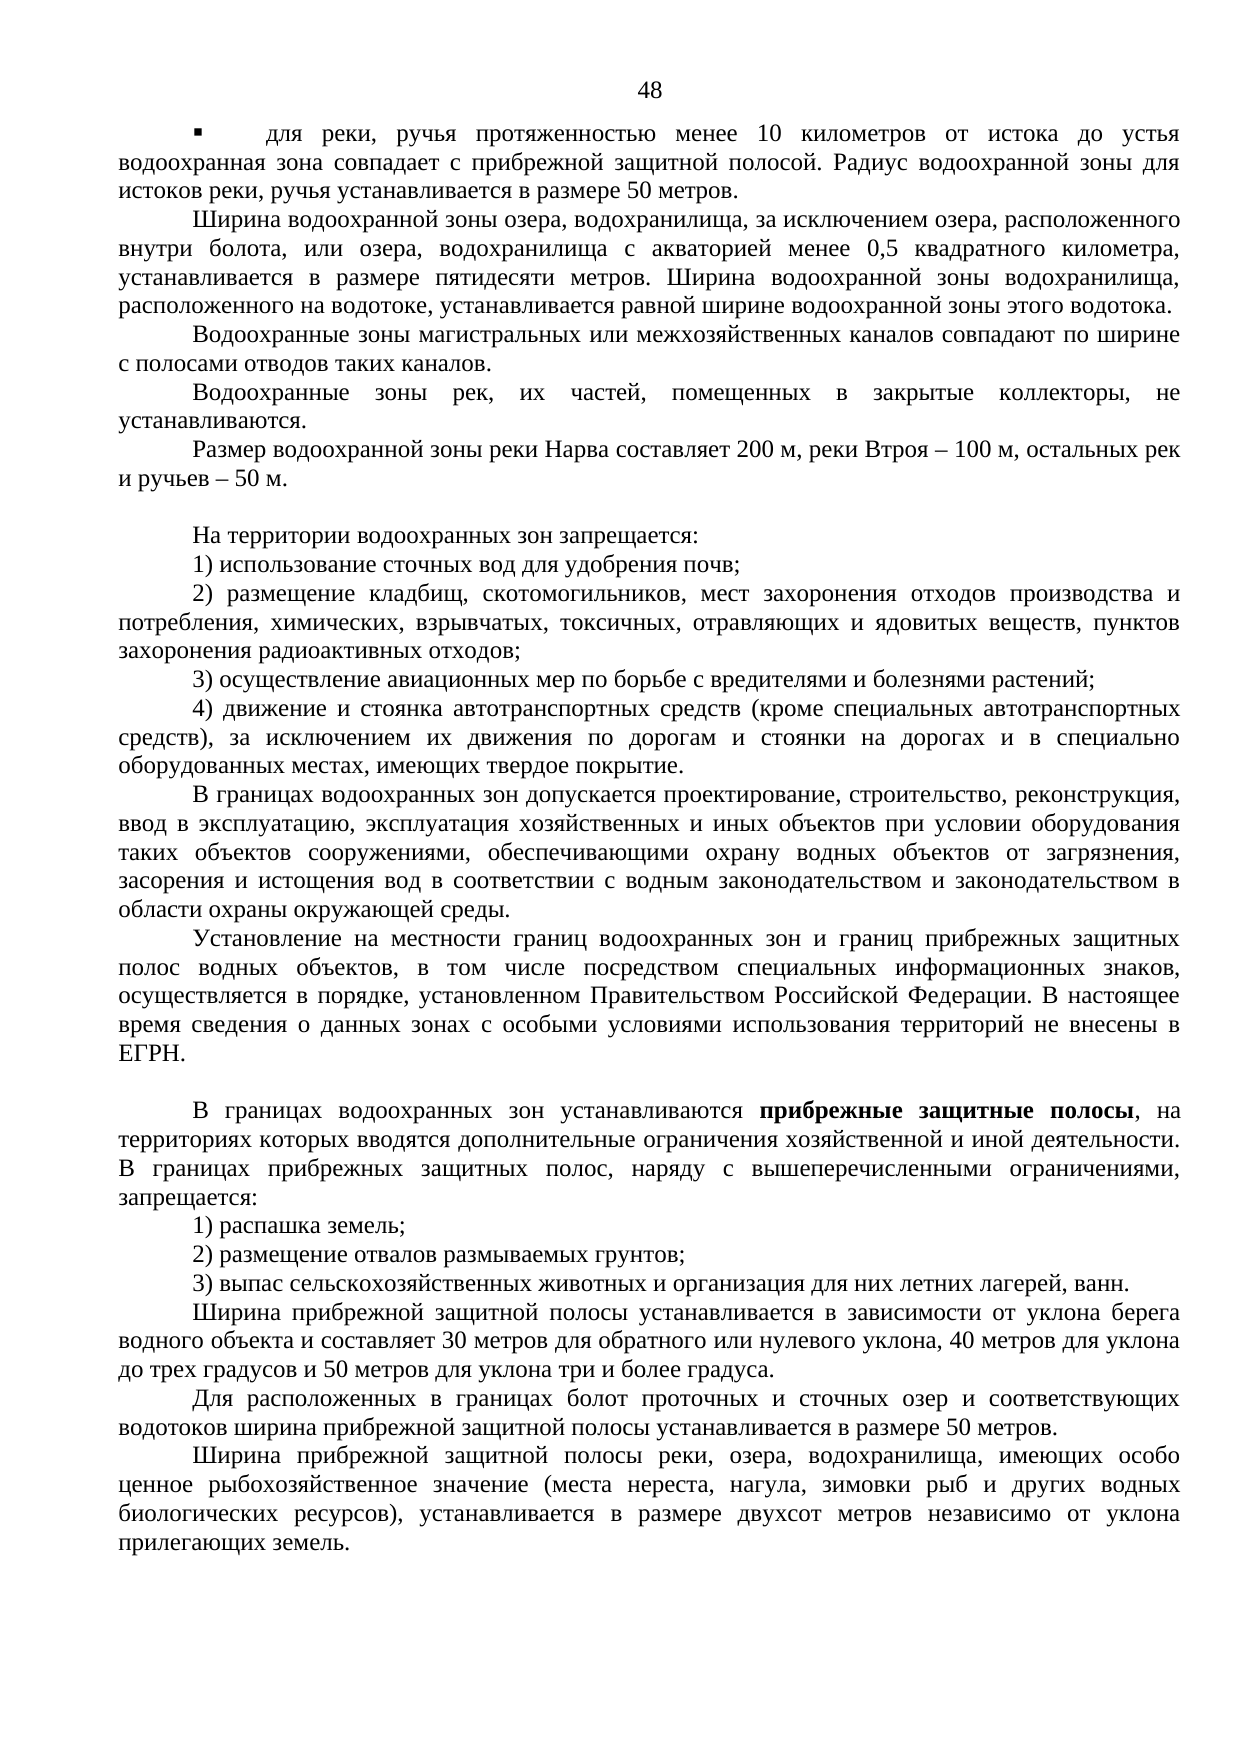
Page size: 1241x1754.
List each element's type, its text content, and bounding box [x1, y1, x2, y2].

text Размер водоохранной зоны реки Нарва составляет 200 м, реки Втроя – 100 м, остальных рек и ручьев – 50 м. [118, 434, 1181, 492]
text Для расположенных в границах болот проточных и сточных озер и соответствующих водотоков ширина прибрежной защитной полосы устанавливается в размере 50 метров. [118, 1383, 1181, 1441]
text В границах водоохранных зон допускается проектирование, строительство, реконструкция, ввод в эксплуатацию, эксплуатация хозяйственных и иных объектов при условии оборудования таких объектов сооружениями, обеспечивающими охрану водных объектов от загрязнения, засорения и истощения вод в соответствии с водным законодательством и законодательством в области охраны окружающей среды. [118, 779, 1181, 923]
text В границах водоохранных зон устанавливаются прибрежные защитные полосы, на территориях которых вводятся дополнительные ограничения хозяйственной и иной деятельности. В границах прибрежных защитных полос, наряду с вышеперечисленными ограничениями, запрещается: [118, 1096, 1181, 1211]
text Ширина водоохранной зоны озера, водохранилища, за исключением озера, расположенного внутри болота, или озера, водохранилища с акваторией менее 0,5 квадратного километра, устанавливается в размере пятидесяти метров. Ширина водоохранной зоны водохранилища, расположенного на водотоке, устанавливается равной ширине водоохранной зоны этого водотока. [118, 204, 1181, 319]
list для реки, ручья протяженностью менее 10 километров от истока до устья водоохранная зона совпадает с прибрежной защитной полосой. Радиус водоохранной зоны для истоков реки, ручья устанавливается в размере 50 метров. [118, 118, 1181, 204]
text На территории водоохранных зон запрещается: [118, 521, 1181, 549]
text Установление на местности границ водоохранных зон и границ прибрежных защитных полос водных объектов, в том числе посредством специальных информационных знаков, осуществляется в порядке, установленном Правительством Российской Федерации. В настоящее время сведения о данных зонах с особыми условиями использования территорий не внесены в ЕГРН. [118, 923, 1181, 1067]
text 4) движение и стоянка автотранспортных средств (кроме специальных автотранспортных средств), за исключением их движения по дорогам и стоянки на дорогах и в специально оборудованных местах, имеющих твердое покрытие. [118, 693, 1181, 779]
text Водоохранные зоны рек, их частей, помещенных в закрытые коллекторы, не устанавливаются. [118, 377, 1181, 434]
text Ширина прибрежной защитной полосы реки, озера, водохранилища, имеющих особо ценное рыбохозяйственное значение (места нереста, нагула, зимовки рыб и других водных биологических ресурсов), устанавливается в размере двухсот метров независимо от уклона прилегающих земель. [118, 1441, 1181, 1556]
text 3) осуществление авиационных мер по борьбе с вредителями и болезнями растений; [118, 664, 1181, 693]
text Водоохранные зоны магистральных или межхозяйственных каналов совпадают по ширине с полосами отводов таких каналов. [118, 319, 1181, 377]
text 1) использование сточных вод для удобрения почв; [118, 549, 1181, 578]
text 3) выпас сельскохозяйственных животных и организация для них летних лагерей, ванн. [118, 1268, 1181, 1297]
text 2) размещение отвалов размываемых грунтов; [118, 1239, 1181, 1268]
text Ширина прибрежной защитной полосы устанавливается в зависимости от уклона берега водного объекта и составляет 30 метров для обратного или нулевого уклона, 40 метров для уклона до трех градусов и 50 метров для уклона три и более градуса. [118, 1297, 1181, 1383]
text 1) распашка земель; [118, 1211, 1181, 1239]
text 2) размещение кладбищ, скотомогильников, мест захоронения отходов производства и потребления, химических, взрывчатых, токсичных, отравляющих и ядовитых веществ, пунктов захоронения радиоактивных отходов; [118, 578, 1181, 664]
